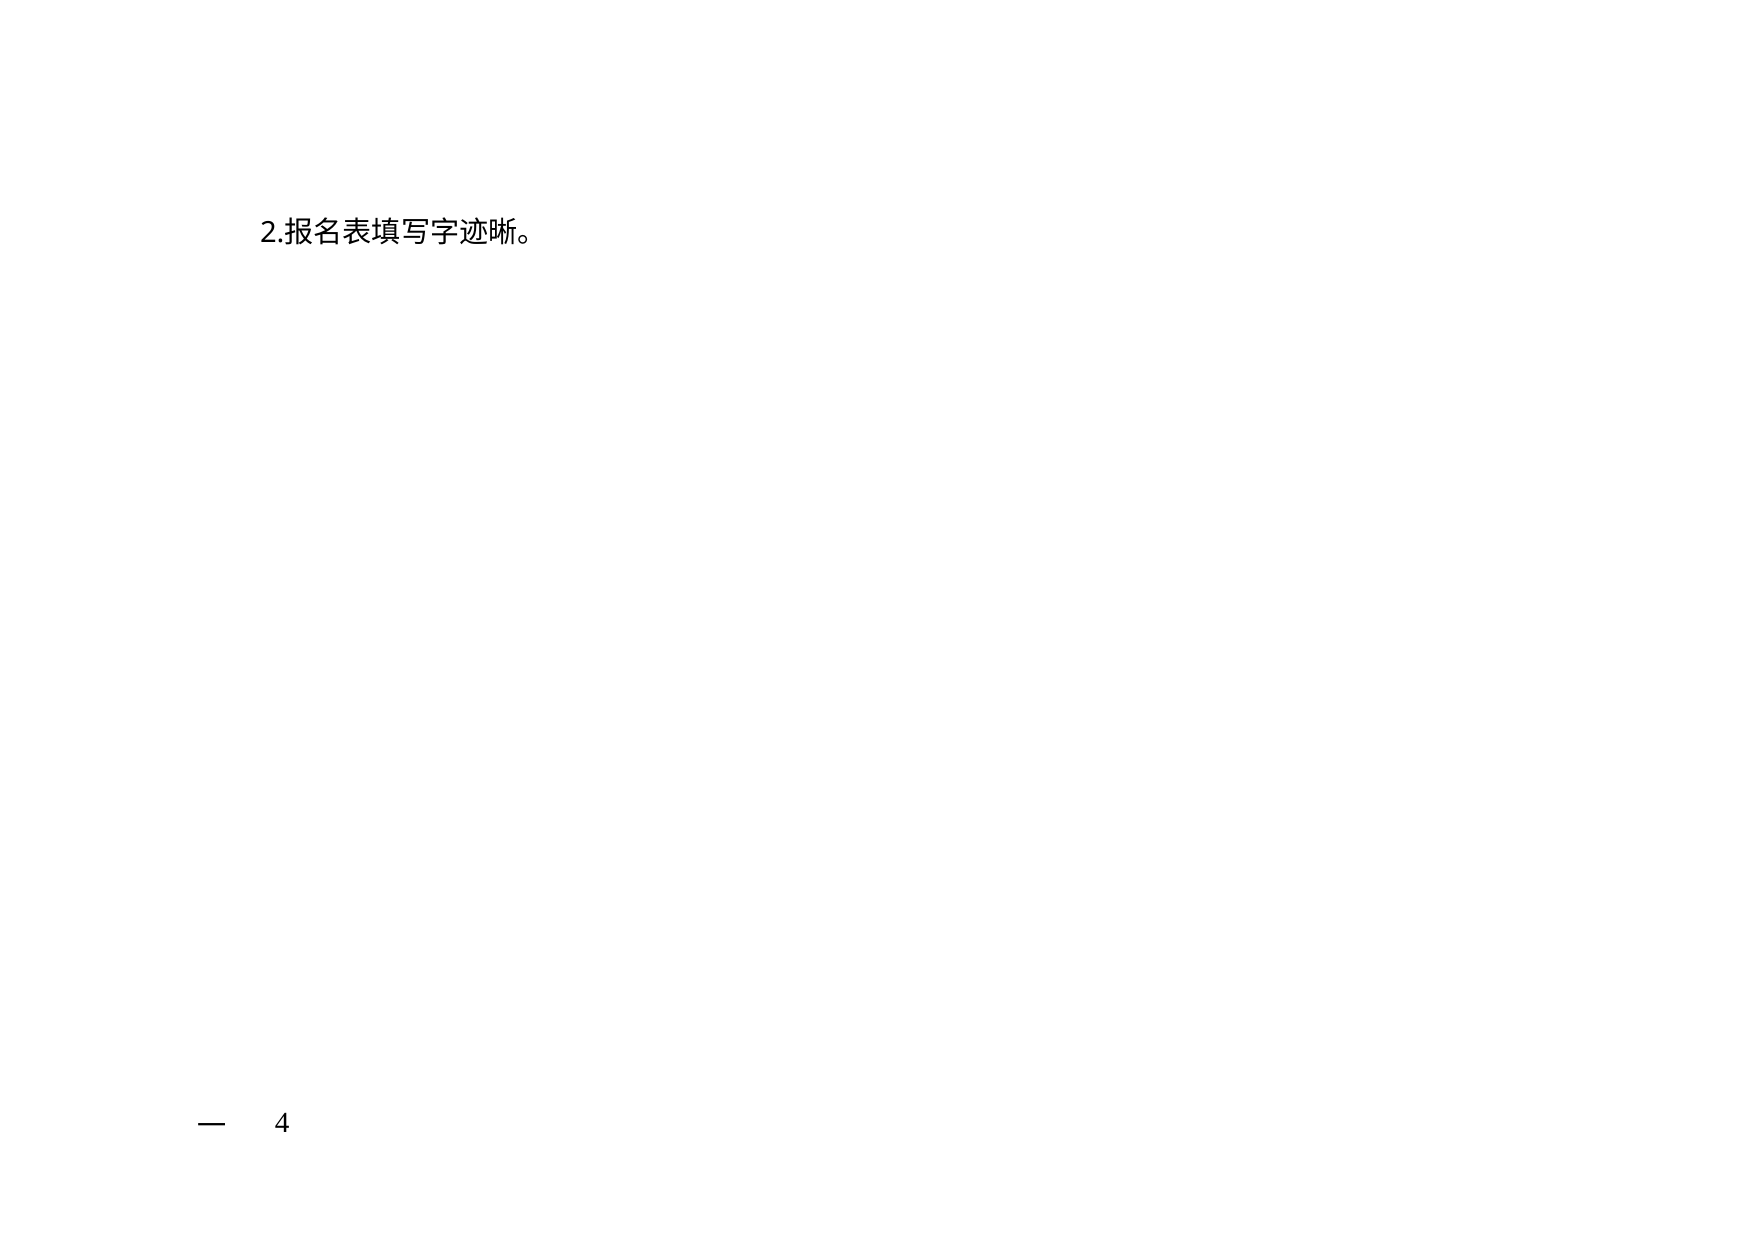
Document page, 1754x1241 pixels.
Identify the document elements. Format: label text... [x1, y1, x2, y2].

text 2.报名表填写字迹晰。 [150, 198, 1604, 263]
